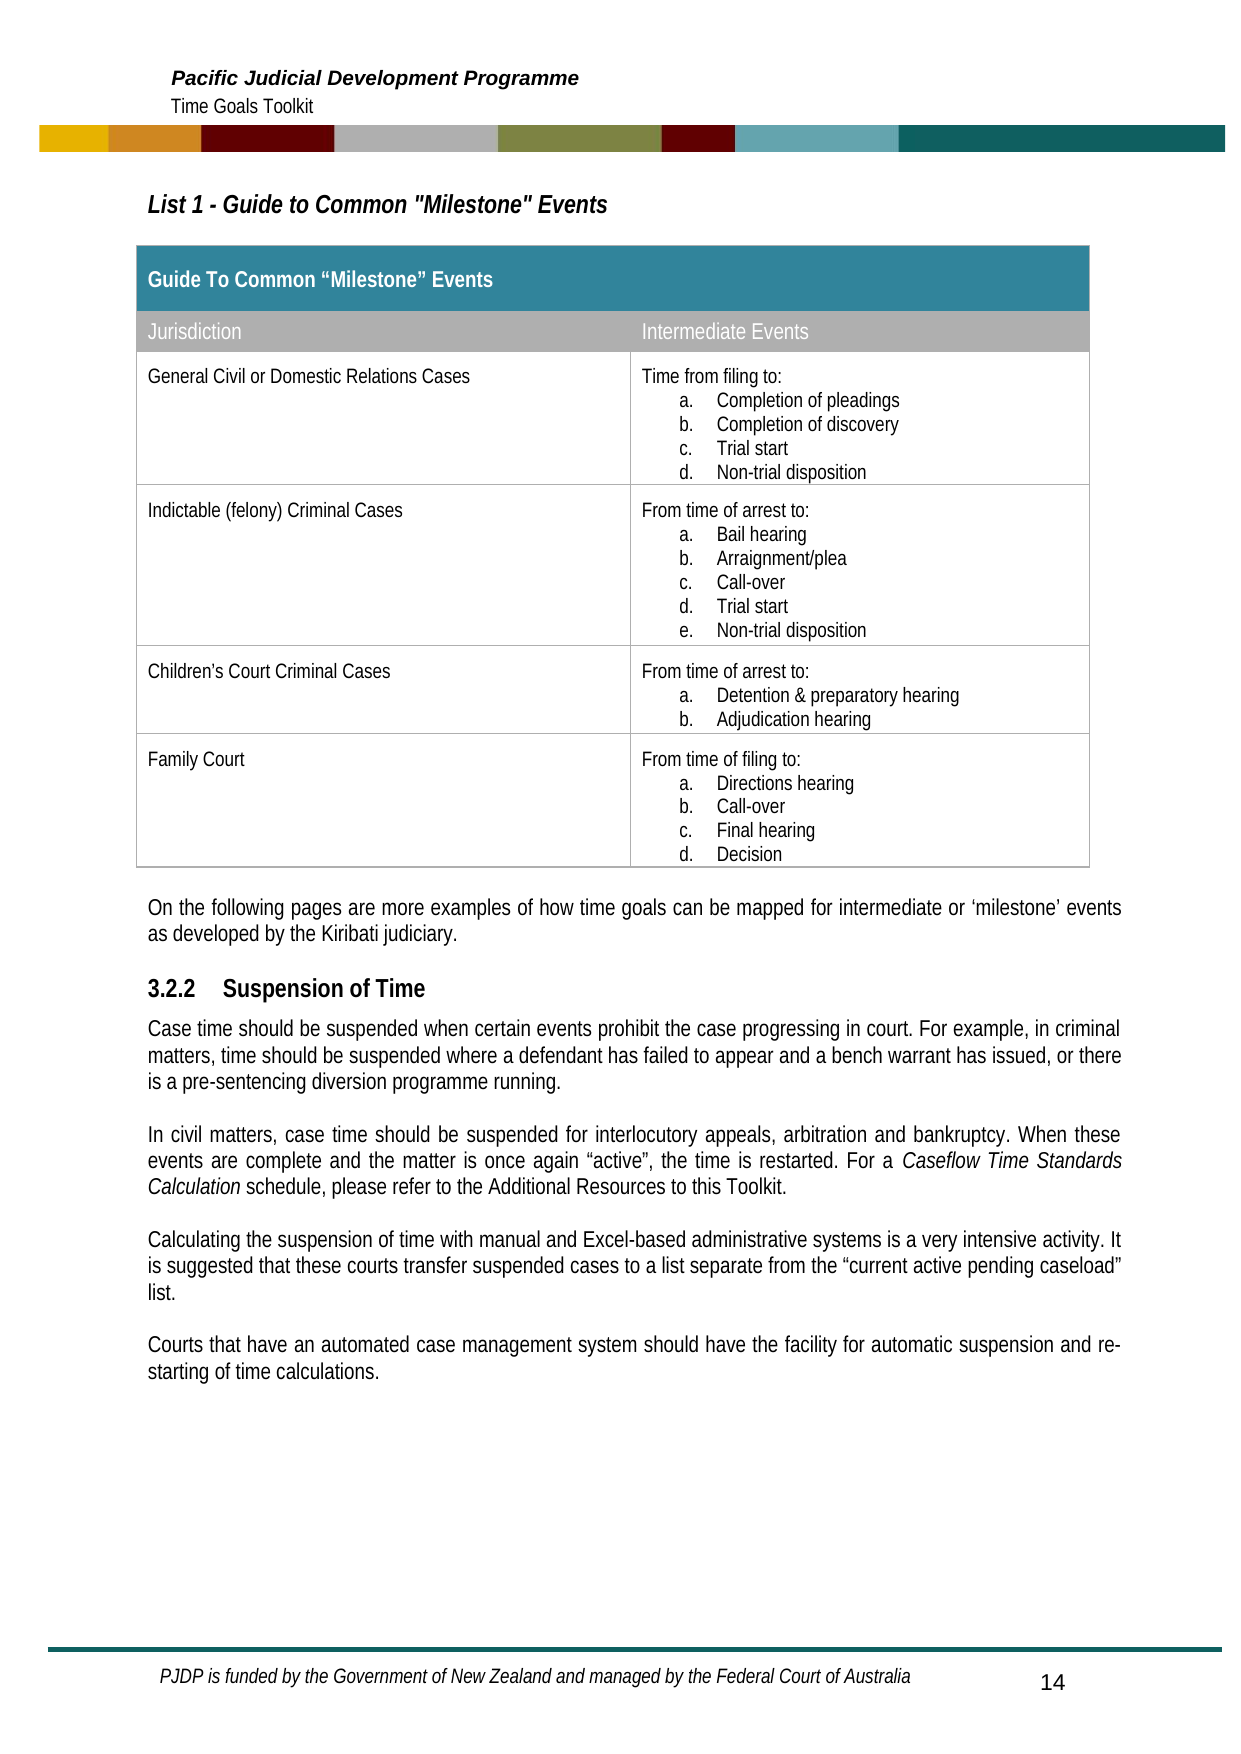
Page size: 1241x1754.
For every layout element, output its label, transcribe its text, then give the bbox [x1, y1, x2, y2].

table_cell General Civil or Domestic Relations Cases [137, 352, 630, 484]
text Calculating the suspension of time with manual and Excel-based administrative systems is a very intensive activity. It is suggested that these courts transfer suspended cases to a list separate from the “current active pending caseload” list. [148, 1226, 1122, 1305]
text List 1 - Guide to Common "Milestone" Events [148, 189, 1122, 219]
table_cell From time of arrest to: Detention & preparatory hearing Adjudication hearing [631, 646, 1089, 732]
table_cell Time from filing to: Completion of pleadings Completion of discovery Trial start Non-trial disposition [631, 352, 1089, 484]
table_header Guide To Common “Milestone” Events [137, 246, 1089, 311]
table_cell Family Court [137, 734, 630, 866]
table_cell Intermediate Events [631, 313, 1089, 350]
subtitle Suspension of Time [148, 973, 1119, 1003]
text On the following pages are more examples of how time goals can be mapped for intermediate or ‘milestone’ events as developed by the Kiribati judiciary. [148, 894, 1122, 946]
text Case time should be suspended when certain events prohibit the case progressing in court. For example, in criminal matters, time should be suspended where a defendant has failed to appear and a bench warrant has issued, or there is a pre-sentencing diversion programme running. [148, 1015, 1122, 1094]
table_cell Children’s Court Criminal Cases [137, 646, 630, 732]
text In civil matters, case time should be suspended for interlocutory appeals, arbitration and bankruptcy. When these events are complete and the matter is once again “active”, the time is restarted. For a Caseflow Time Standards Calculation schedule, please refer to the Additional Resources to this Toolkit. [148, 1121, 1122, 1200]
table_cell Indictable (felony) Criminal Cases [137, 485, 630, 644]
text Courts that have an automated case management system should have the facility for automatic suspension and re-starting of time calculations. [148, 1331, 1122, 1384]
table_cell From time of arrest to: Bail hearing Arraignment/plea Call-over Trial start Non-trial disposition [631, 485, 1089, 644]
picture [39, 125, 1226, 152]
table_cell From time of filing to: Directions hearing Call-over Final hearing Decision [631, 734, 1089, 866]
table_cell Jurisdiction [137, 313, 630, 350]
